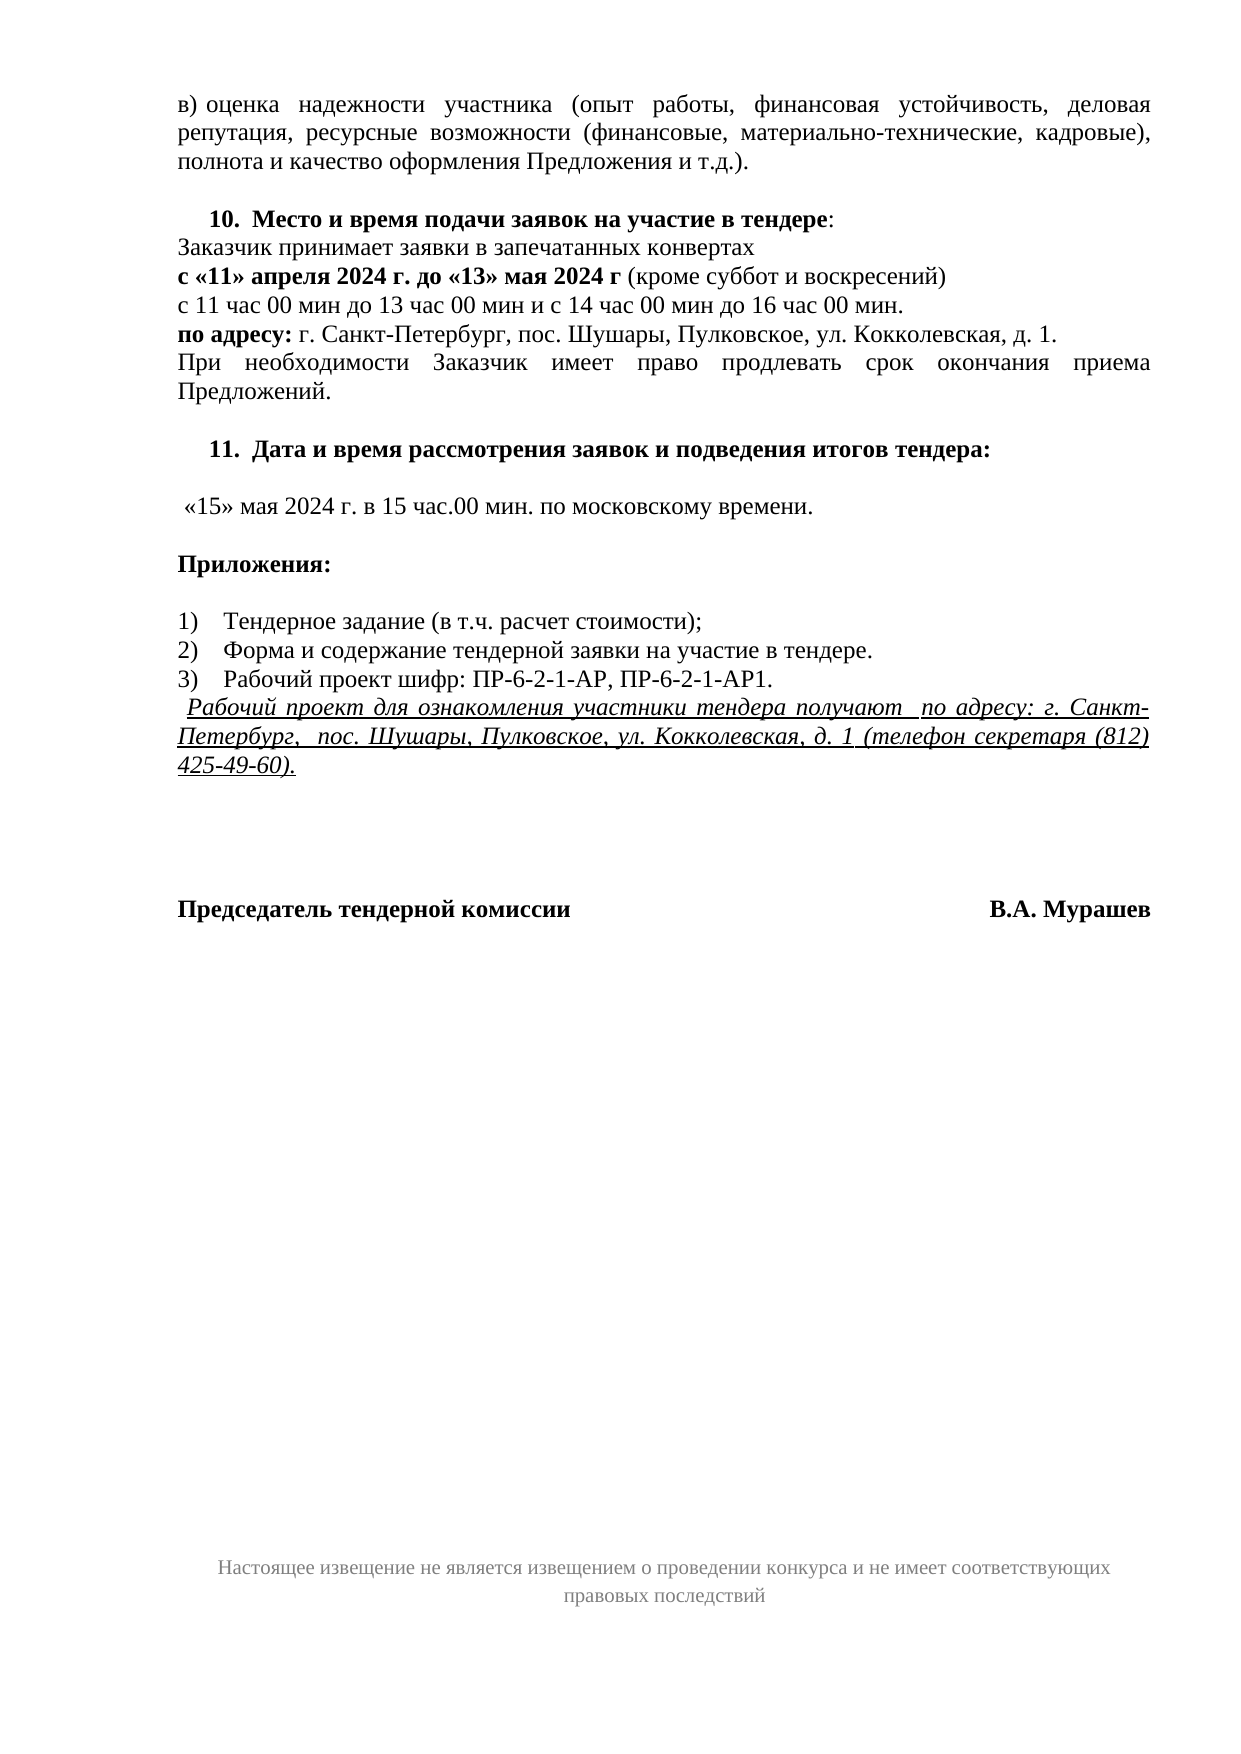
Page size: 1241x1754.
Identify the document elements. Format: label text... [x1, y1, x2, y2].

text 11. Дата и время рассмотрения заявок и подведения итогов тендера: [177, 434, 1152, 462]
text 10. Место и время подачи заявок на участие в тендере: [177, 204, 1152, 232]
text При необходимости Заказчик имеет право продлевать срок окончания приема Предложений. [177, 347, 1152, 405]
text в) оценка надежности участника (опыт работы, финансовая устойчивость, деловая репутация, ресурсные возможности (финансовые, материально-технические, кадровые), полнота и качество оформления Предложения и т.д.). [177, 89, 1152, 175]
text с 11 час 00 мин до 13 час ин и с 14 час 00 мин до 16 час 00 мин. [177, 290, 1152, 319]
text Заказчик принимает заявки в запечатанных конвертах [177, 232, 1152, 261]
text «15» мая 2024 г. в 15 час.00 мин. по московскому времени. [177, 491, 1152, 520]
text Настоящее извещение не является извещением о проведении конкурса и не имеет соответствующих правовых последствий [177, 1555, 1152, 1608]
text 3) Рабочий проект шифр: ПР-6-2-1-АР, ПР-6-2-1-АР1. [177, 664, 1152, 692]
text Приложения: [177, 549, 1152, 577]
text по адресу: г. Санкт-Петербург, пос. Шушары, Пулковское, ул. Кокколевская, д. 1. [177, 319, 1152, 347]
text 1) Тендерное задание (в т.ч. расчет стоимости); [177, 606, 1152, 635]
text 2) Форма и содержание тендерной заявки на участие в тендере. [177, 635, 1152, 664]
text Председатель тендерной комиссии В.А. Мурашев [177, 894, 1152, 922]
text с «11» апреля 2024 г. до «13» мая 2024 г (кроме суббот и воскресений) [177, 261, 1152, 290]
text Рабочий проект для ознакомления участники тендера получают по адресу: г. Санкт-Петербург, пос. Шушары, Пулковское, ул. Кокколевская, д. 1 (телефон секретаря (812) 425-49-60). [177, 692, 1152, 779]
